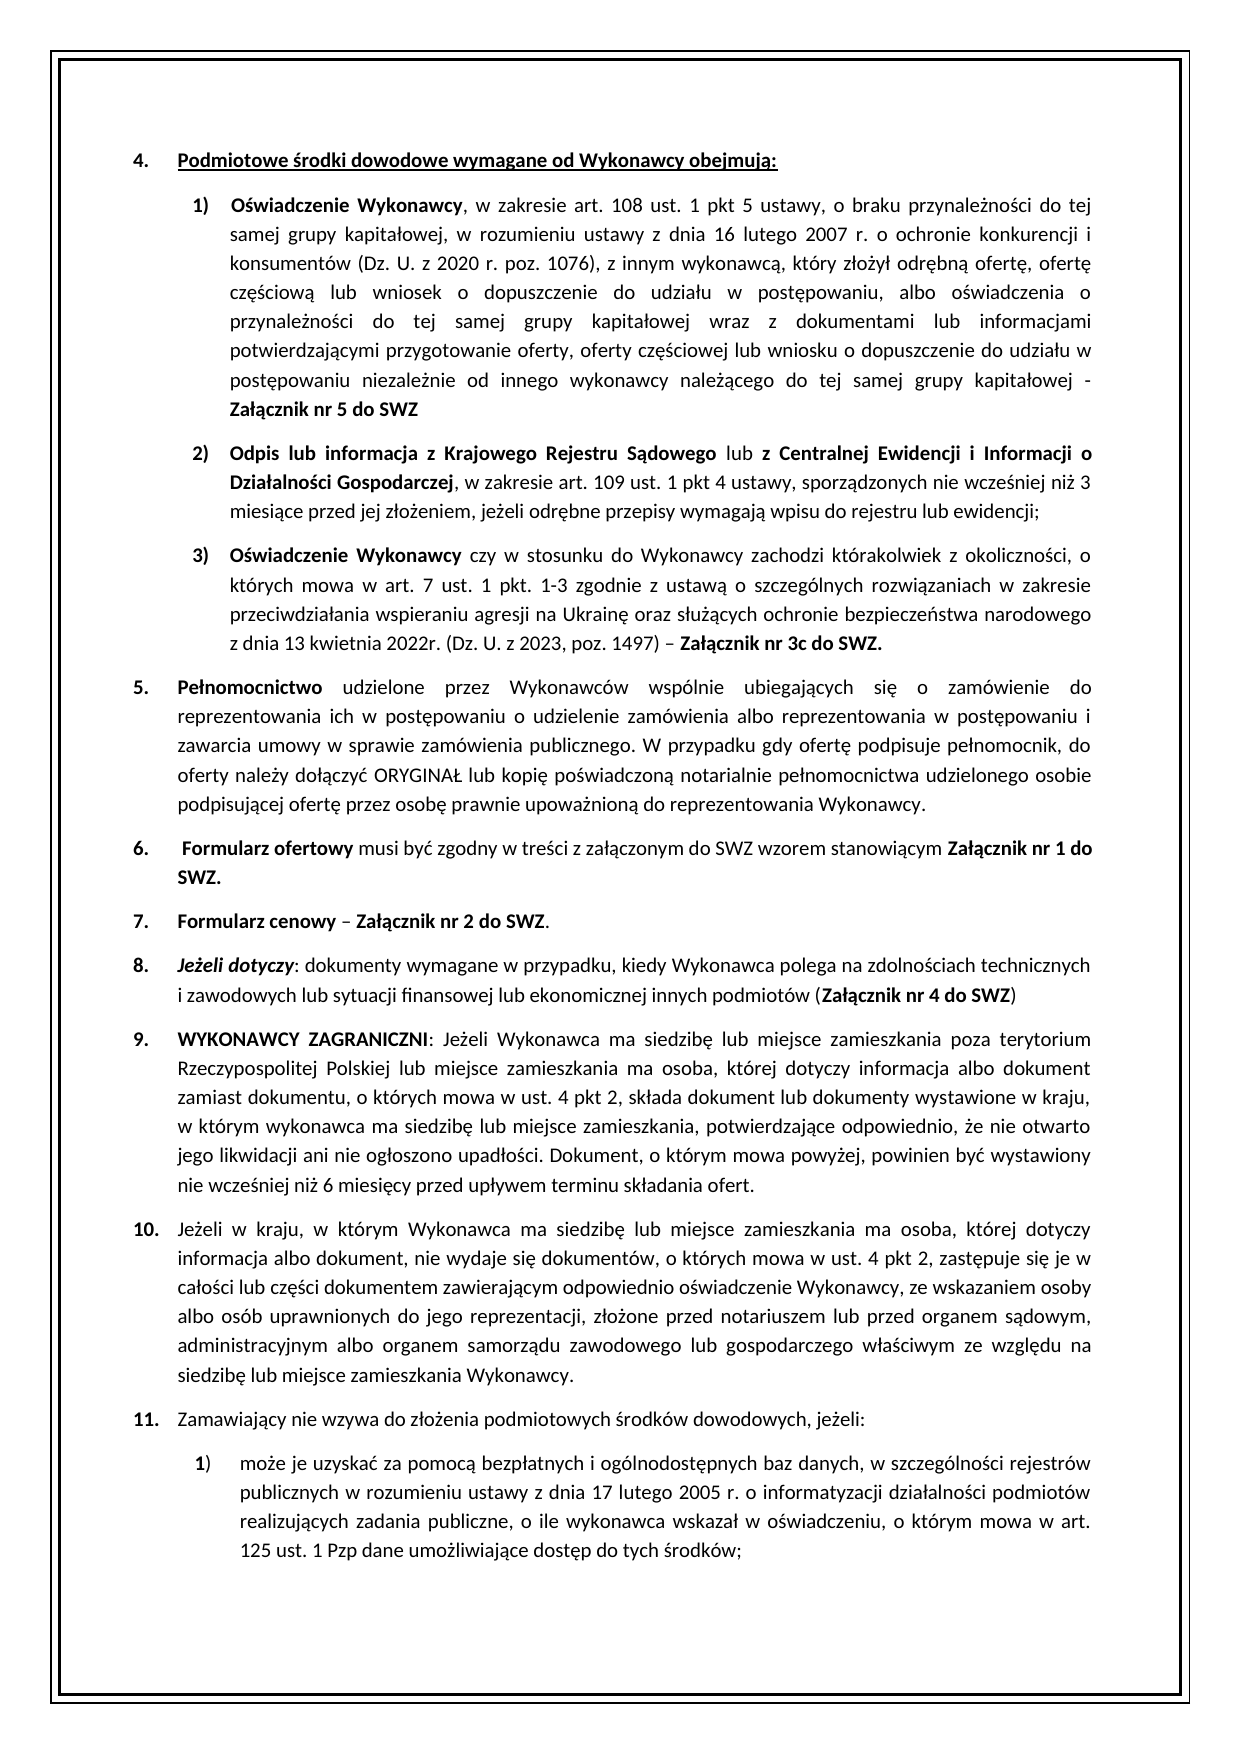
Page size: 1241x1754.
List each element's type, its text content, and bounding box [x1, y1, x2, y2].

list Pełnomocnictwo udzielone przez Wykonawców wspólnie ubiegających się o zamówienie do reprezentowania ich w postępowaniu o udzielenie zamówienia albo reprezentowania w postępowaniu i zawarcia umowy w sprawie zamówienia publicznego. W przypadku gdy ofertę podpisuje pełnomocnik, do oferty należy dołączyć ORYGINAŁ lub kopię poświadczoną notarialnie pełnomocnictwa udzielonego osobie podpisującej ofertę przez osobę prawnie upoważnioną do reprezentowania Wykonawcy. [133, 674, 1093, 816]
list Jeżeli dotyczy: dokumenty wymagane w przypadku, kiedy Wykonawca polega na zdolnościach technicznych i zawodowych lub sytuacji finansowej lub ekonomicznej innych podmiotów (Załącznik nr 4 do SWZ) [133, 953, 1093, 1007]
list Podmiotowe środki dowodowe wymagane od Wykonawcy obejmują: [133, 148, 1093, 173]
text 1) może je uzyskać za pomocą bezpłatnych i ogólnodostępnych baz danych, w szczególności rejestrów publicznych w rozumieniu ustawy z dnia 17 lutego 2005 r. o informatyzacji działalności podmiotów realizujących zadania publiczne, o ile wykonawca wskazał w oświadczeniu, o którym mowa w art. 125 ust. 1 Pzp dane umożliwiające dostęp do tych środków; [194, 1450, 1093, 1563]
list Oświadczenie Wykonawcy, w zakresie art. 108 ust. 1 pkt 5 ustawy, o braku przynależności do tej samej grupy kapitałowej, w rozumieniu ustawy z dnia 16 lutego 2007 r. o ochronie konkurencji i konsumentów (Dz. U. z 2020 r. poz. 1076), z innym wykonawcą, który złożył odrębną ofertę, ofertę częściową lub wniosek o dopuszczenie do udziału w postępowaniu, albo oświadczenia o przynależności do tej samej grupy kapitałowej wraz z dokumentami lub informacjami potwierdzającymi przygotowanie oferty, oferty częściowej lub wniosku o dopuszczenie do udziału w postępowaniu niezależnie od innego wykonawcy należącego do tej samej grupy kapitałowej - Załącznik nr 5 do SWZ [192, 192, 1093, 421]
list Oświadczenie Wykonawcy czy w stosunku do Wykonawcy zachodzi którakolwiek z okoliczności, o których mowa w art. 7 ust. 1 pkt. 1-3 zgodnie z ustawą o szczególnych rozwiązaniach w zakresie przeciwdziałania wspieraniu agresji na Ukrainę oraz służących ochronie bezpieczeństwa narodowego z dnia 13 kwietnia 2022r. (Dz. U. z 2023, poz. 1497) – Załącznik nr 3c do SWZ. [192, 543, 1093, 656]
list WYKONAWCY ZAGRANICZNI: Jeżeli Wykonawca ma siedzibę lub miejsce zamieszkania poza terytorium Rzeczypospolitej Polskiej lub miejsce zamieszkania ma osoba, której dotyczy informacja albo dokument zamiast dokumentu, o których mowa w ust. 4 pkt 2, składa dokument lub dokumenty wystawione w kraju, w którym wykonawca ma siedzibę lub miejsce zamieszkania, potwierdzające odpowiednio, że nie otwarto jego likwidacji ani nie ogłoszono upadłości. Dokument, o którym mowa powyżej, powinien być wystawiony nie wcześniej niż 6 miesięcy przed upływem terminu składania ofert. [133, 1026, 1093, 1197]
list Zamawiający nie wzywa do złożenia podmiotowych środków dowodowych, jeżeli: [133, 1406, 1093, 1431]
list Jeżeli w kraju, w którym Wykonawca ma siedzibę lub miejsce zamieszkania ma osoba, której dotyczy informacja albo dokument, nie wydaje się dokumentów, o których mowa w ust. 4 pkt 2, zastępuje się je w całości lub części dokumentem zawierającym odpowiednio oświadczenie Wykonawcy, ze wskazaniem osoby albo osób uprawnionych do jego reprezentacji, złożone przed notariuszem lub przed organem sądowym, administracyjnym albo organem samorządu zawodowego lub gospodarczego właściwym ze względu na siedzibę lub miejsce zamieszkania Wykonawcy. [133, 1216, 1093, 1387]
list Formularz ofertowy musi być zgodny w treści z załączonym do SWZ wzorem stanowiącym Załącznik nr 1 do SWZ. [133, 835, 1093, 890]
list Odpis lub informacja z Krajowego Rejestru Sądowego lub z Centralnej Ewidencji i Informacji o Działalności Gospodarczej, w zakresie art. 109 ust. 1 pkt 4 ustawy, sporządzonych nie wcześniej niż 3 miesiące przed jej złożeniem, jeżeli odrębne przepisy wymagają wpisu do rejestru lub ewidencji; [192, 440, 1093, 524]
list Formularz cenowy – Załącznik nr 2 do SWZ. [133, 908, 1093, 934]
